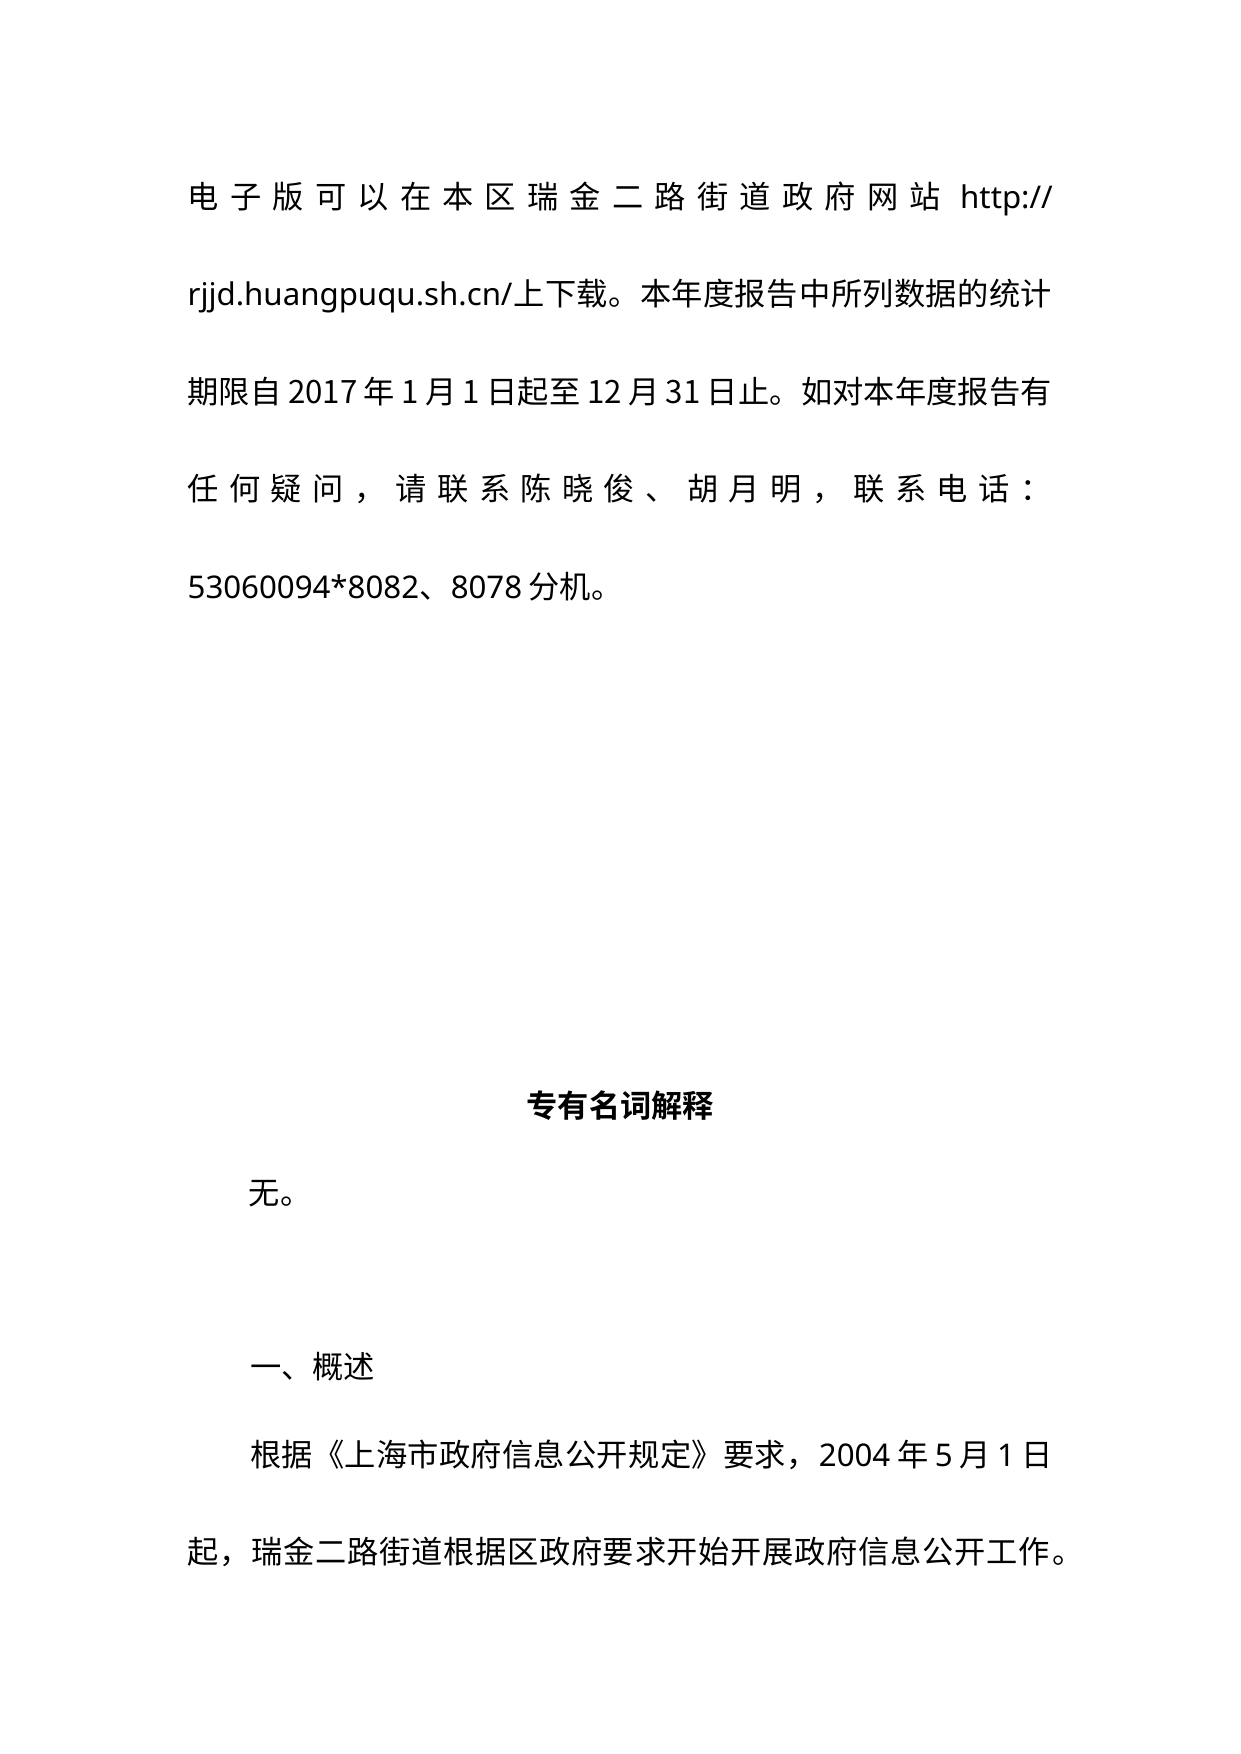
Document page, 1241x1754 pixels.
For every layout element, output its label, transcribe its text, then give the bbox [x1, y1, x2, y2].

text 专有名词解释 [187, 1071, 1053, 1136]
text 无。 [187, 1158, 1053, 1223]
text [187, 1420, 1053, 1582]
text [187, 162, 1053, 617]
text 一、概述 [187, 1332, 1053, 1397]
